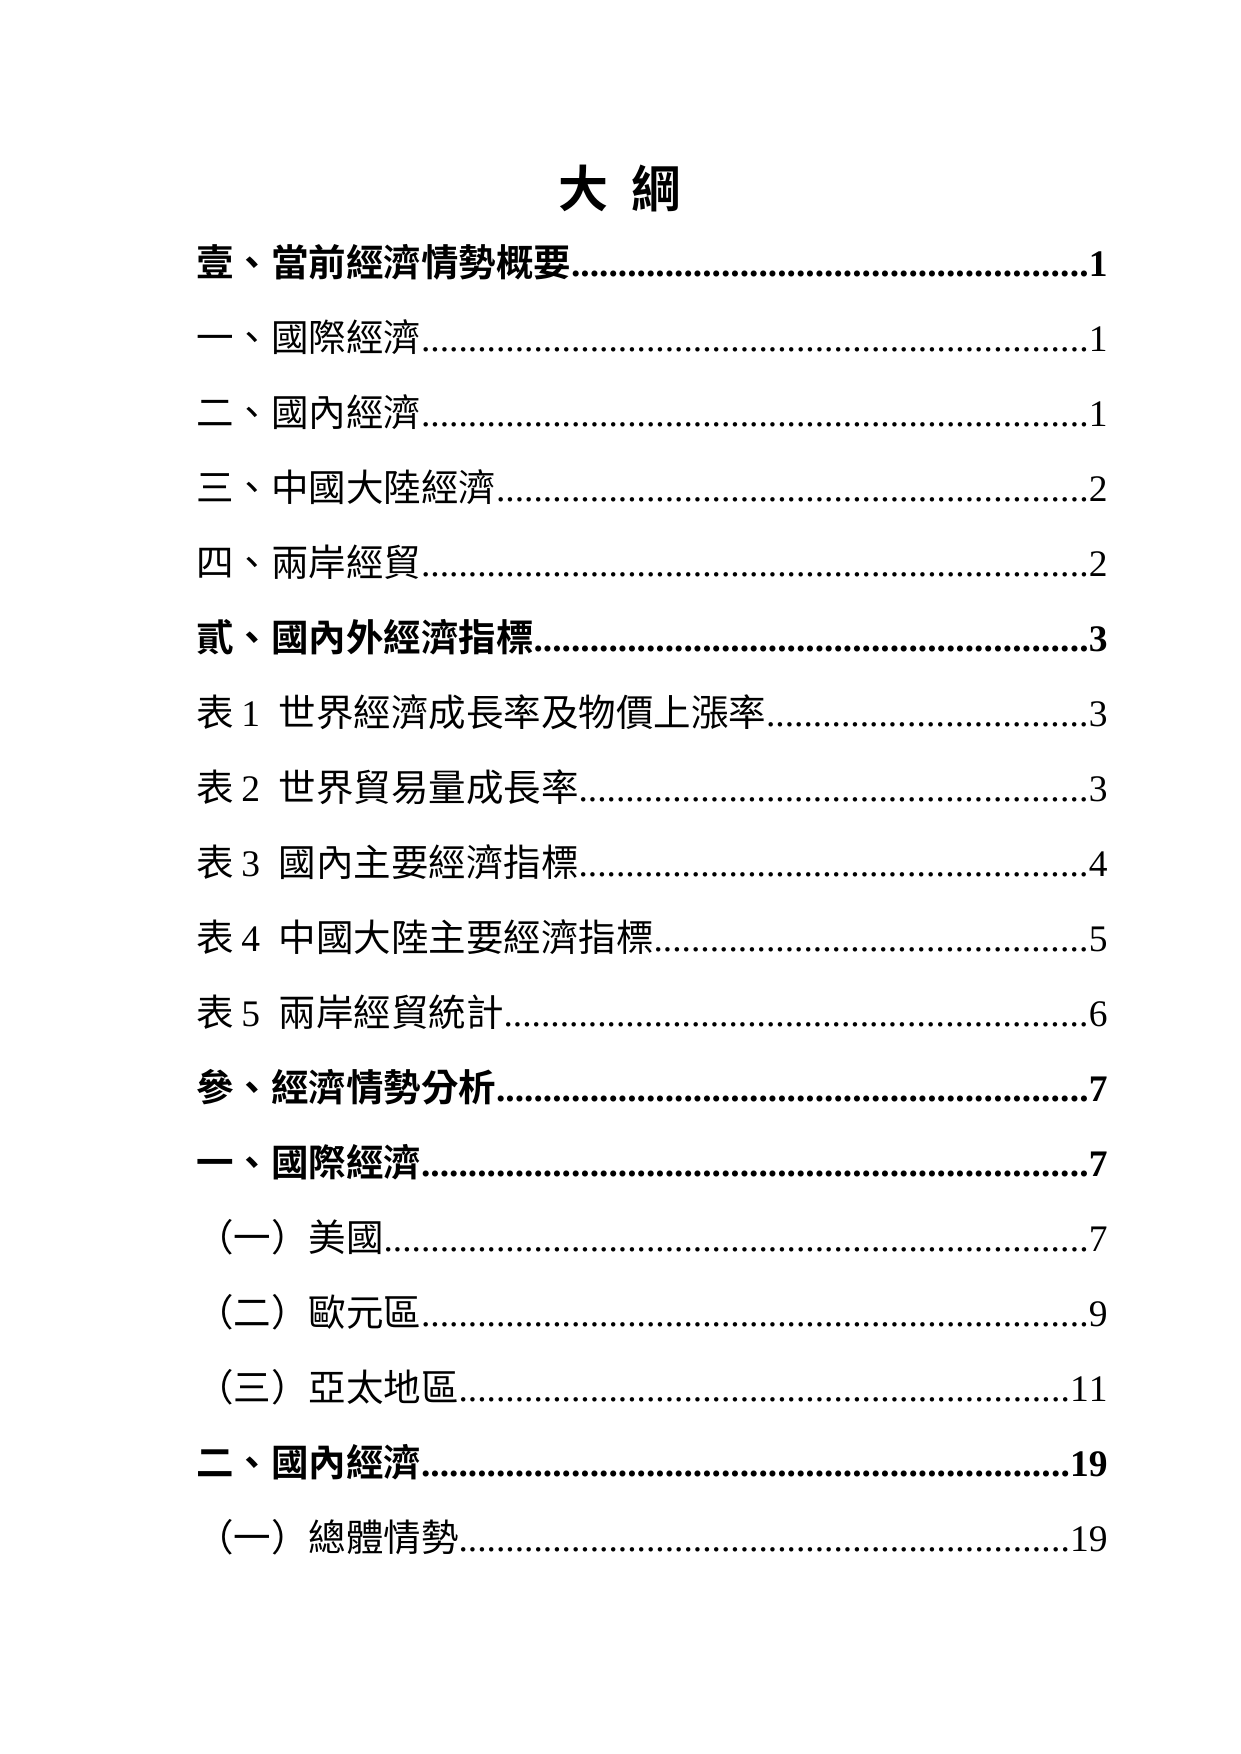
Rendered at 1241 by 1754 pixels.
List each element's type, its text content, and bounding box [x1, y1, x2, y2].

text 大 綱 [177, 148, 1063, 223]
